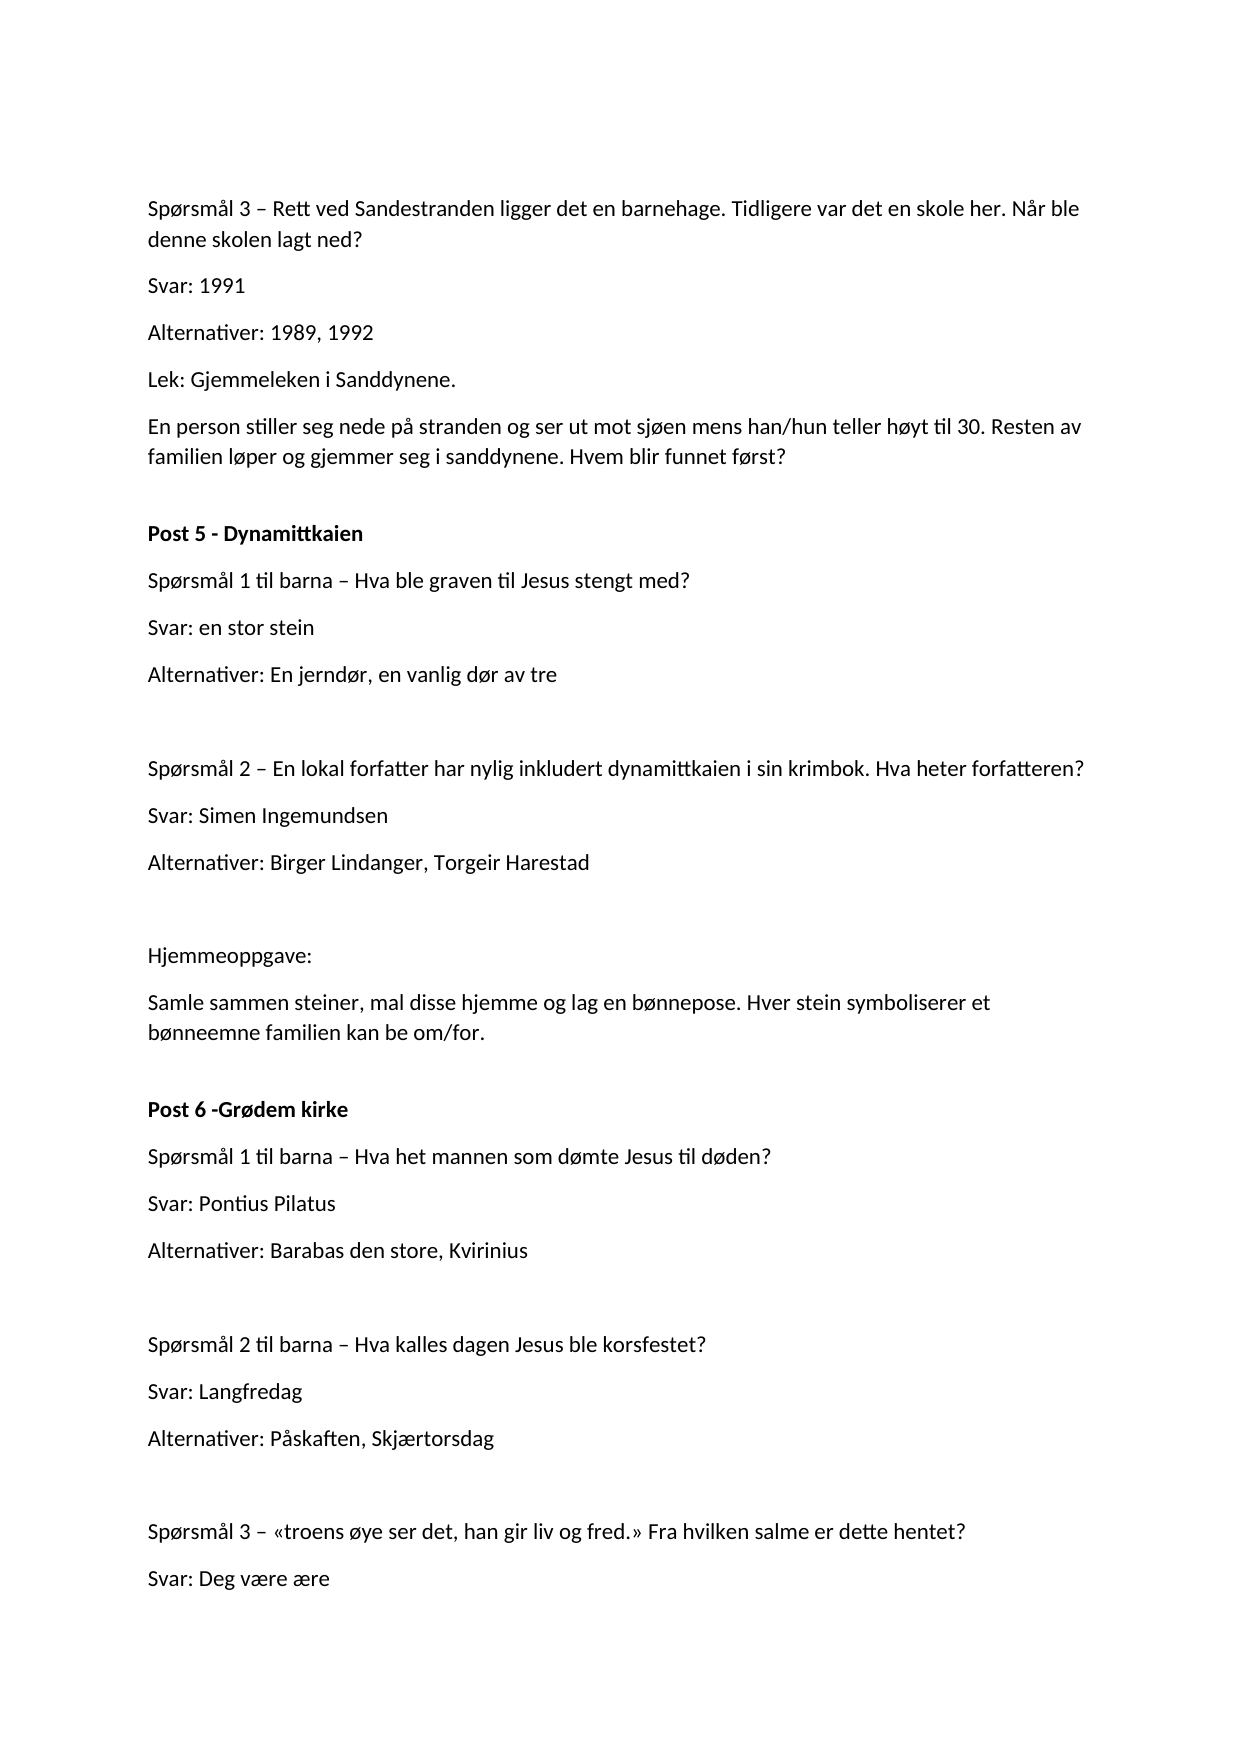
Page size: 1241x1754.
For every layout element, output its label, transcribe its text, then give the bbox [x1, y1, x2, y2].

text Hjemmeoppgave: [148, 941, 1093, 969]
text Svar: 1991 [148, 272, 1093, 299]
text Spørsmål 2 – En lokal forfatter har nylig inkludert dynamittkaien i sin krimbok. Hva heter forfatteren? [148, 754, 1093, 782]
text Lek: Gjemmeleken i Sanddynene. [148, 365, 1093, 393]
text Samle sammen steiner, mal disse hjemme og lag en bønnepose. Hver stein symboliserer et bønneemne familien kan be om/for. [148, 988, 1093, 1077]
text Spørsmål 3 – Rett ved Sandestranden ligger det en barnehage. Tidligere var det en skole her. Når ble denne skolen lagt ned? [148, 194, 1093, 253]
text Svar: Simen Ingemundsen [148, 801, 1093, 829]
text Post 6 -Grødem kirke [148, 1096, 1093, 1123]
text En person stiller seg nede på stranden og ser ut mot sjøen mens han/hun teller høyt til 30. Resten av familien løper og gjemmer seg i sanddynene. Hvem blir funnet først? [148, 412, 1093, 501]
text Spørsmål 1 til barna – Hva ble graven til Jesus stengt med? [148, 566, 1093, 594]
text Svar: en stor stein [148, 613, 1093, 641]
text Alternativer: 1989, 1992 [148, 318, 1093, 346]
text Alternativer: En jerndør, en vanlig dør av tre [148, 660, 1093, 688]
text Alternativer: Påskaften, Skjærtorsdag [148, 1424, 1093, 1452]
text Svar: Pontius Pilatus [148, 1189, 1093, 1217]
text Spørsmål 1 til barna – Hva het mannen som dømte Jesus til døden? [148, 1142, 1093, 1170]
text Spørsmål 3 – «troens øye ser det, han gir liv og fred.» Fra hvilken salme er dette hentet? [148, 1517, 1093, 1545]
text Svar: Deg være ære [148, 1564, 1093, 1592]
text Alternativer: Barabas den store, Kvirinius [148, 1236, 1093, 1264]
text Post 5 - Dynamittkaien [148, 519, 1093, 547]
text Alternativer: Birger Lindanger, Torgeir Harestad [148, 848, 1093, 876]
text Svar: Langfredag [148, 1377, 1093, 1405]
text Spørsmål 2 til barna – Hva kalles dagen Jesus ble korsfestet? [148, 1330, 1093, 1358]
